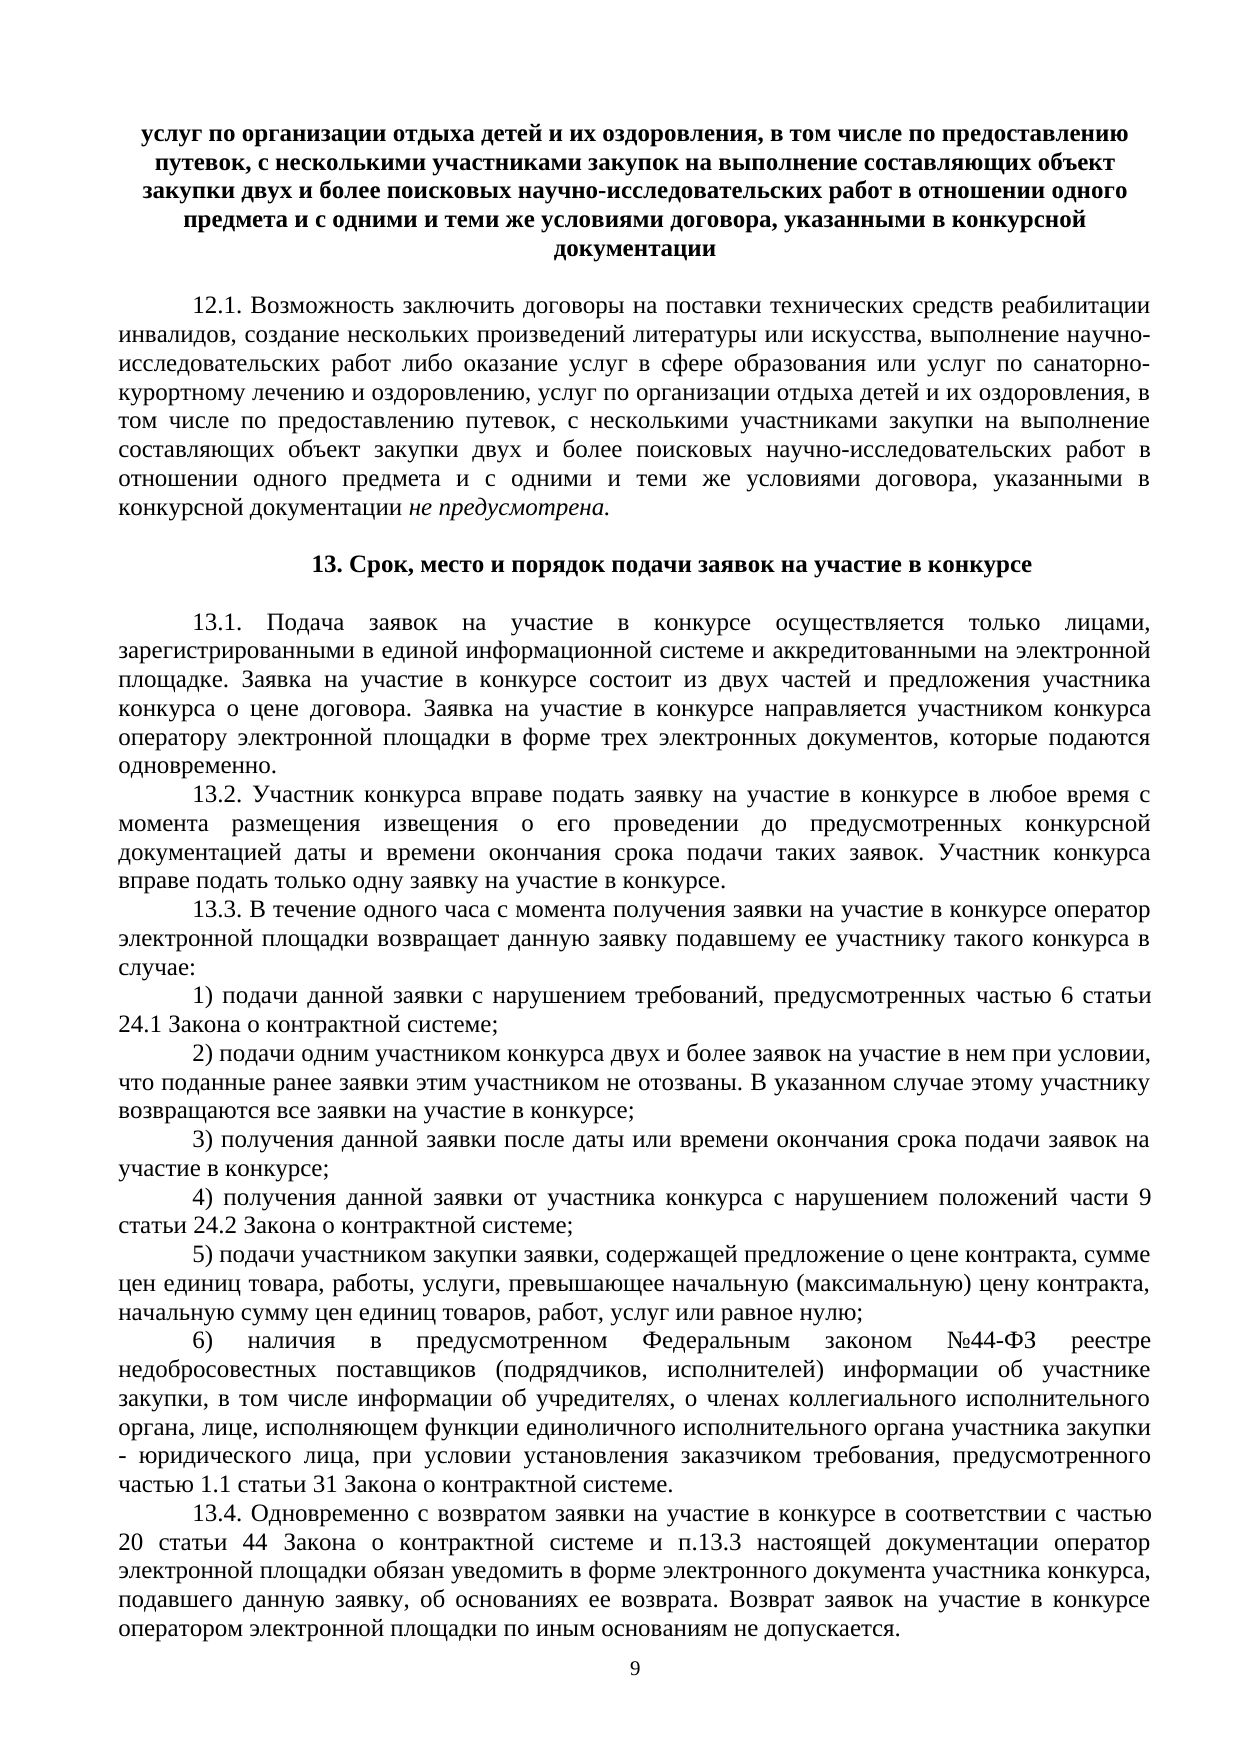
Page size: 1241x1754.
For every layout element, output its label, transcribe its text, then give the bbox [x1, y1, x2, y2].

text 6) наличия в предусмотренном Федеральным законом №44-ФЗ реестре недобросовестных поставщиков (подрядчиков, исполнителей) информации об участнике закупки, в том числе информации об учредителях, о членах коллегиального исполнительного органа, лице, исполняющем функции единоличного исполнительного органа участника закупки - юридического лица, при условии установления заказчиком требования, предусмотренного частью 1.1 статьи 31 Закона о контрактной системе. [118, 1326, 1152, 1498]
text 1) подачи данной заявки с нарушением требований, предусмотренных частью 6 статьи 24.1 Закона о контрактной системе; [118, 981, 1152, 1038]
text 13.1. Подача заявок на участие в конкурсе осуществляется только лицами, зарегистрированными в единой информационной системе и аккредитованными на электронной площадке. Заявка на участие в конкурсе состоит из двух частей и предложения участника конкурса о цене договора. Заявка на участие в конкурсе направляется участником конкурса оператору электронной площадки в форме трех электронных документов, которые подаются одновременно. [118, 607, 1152, 779]
text 12.1. Возможность заключить договоры на поставки технических средств реабилитации инвалидов, создание нескольких произведений литературы или искусства, выполнение научно-исследовательских работ либо оказание услуг в сфере образования или услуг по санаторно-курортному лечению и оздоровлению, услуг по организации отдыха детей и их оздоровления, в том числе по предоставлению путевок, с несколькими участниками закупки на выполнение составляющих объект закупки двух и более поисковых научно-исследовательских работ в отношении одного предмета и с одними и теми же условиями договора, указанными в конкурсной документации не предусмотрена. [118, 291, 1152, 521]
text 4) получения данной заявки от участника конкурса с нарушением положений части 9 статьи 24.2 Закона о контрактной системе; [118, 1182, 1152, 1239]
text 13. Срок, место и порядок подачи заявок на участие в конкурсе [118, 549, 1152, 578]
text 5) подачи участником закупки заявки, содержащей предложение о цене контракта, сумме цен единиц товара, работы, услуги, превышающее начальную (максимальную) цену контракта, начальную сумму цен единиц товаров, работ, услуг или равное нулю; [118, 1239, 1152, 1326]
text 13.3. В течение одного часа с момента получения заявки на участие в конкурсе оператор электронной площадки возвращает данную заявку подавшему ее участнику такого конкурса в случае: [118, 894, 1152, 981]
text 3) получения данной заявки после даты или времени окончания срока подачи заявок на участие в конкурсе; [118, 1124, 1152, 1182]
text 2) подачи одним участником конкурса двух и более заявок на участие в нем при условии, что поданные ранее заявки этим участником не отозваны. В указанном случае этому участнику возвращаются все заявки на участие в конкурсе; [118, 1038, 1152, 1124]
text 13.2. Участник конкурса вправе подать заявку на участие в конкурсе в любое время с момента размещения извещения о его проведении до предусмотренных конкурсной документацией даты и времени окончания срока подачи таких заявок. Участник конкурса вправе подать только одну заявку на участие в конкурсе. [118, 779, 1152, 894]
text 13.4. Одновременно с возвратом заявки на участие в конкурсе в соответствии с частью 20 статьи 44 Закона о контрактной системе и п.13.3 настоящей документации оператор электронной площадки обязан уведомить в форме электронного документа участника конкурса, подавшего данную заявку, об основаниях ее возврата. Возврат заявок на участие в конкурсе оператором электронной площадки по иным основаниям не допускается. [118, 1498, 1152, 1642]
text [118, 118, 1152, 262]
